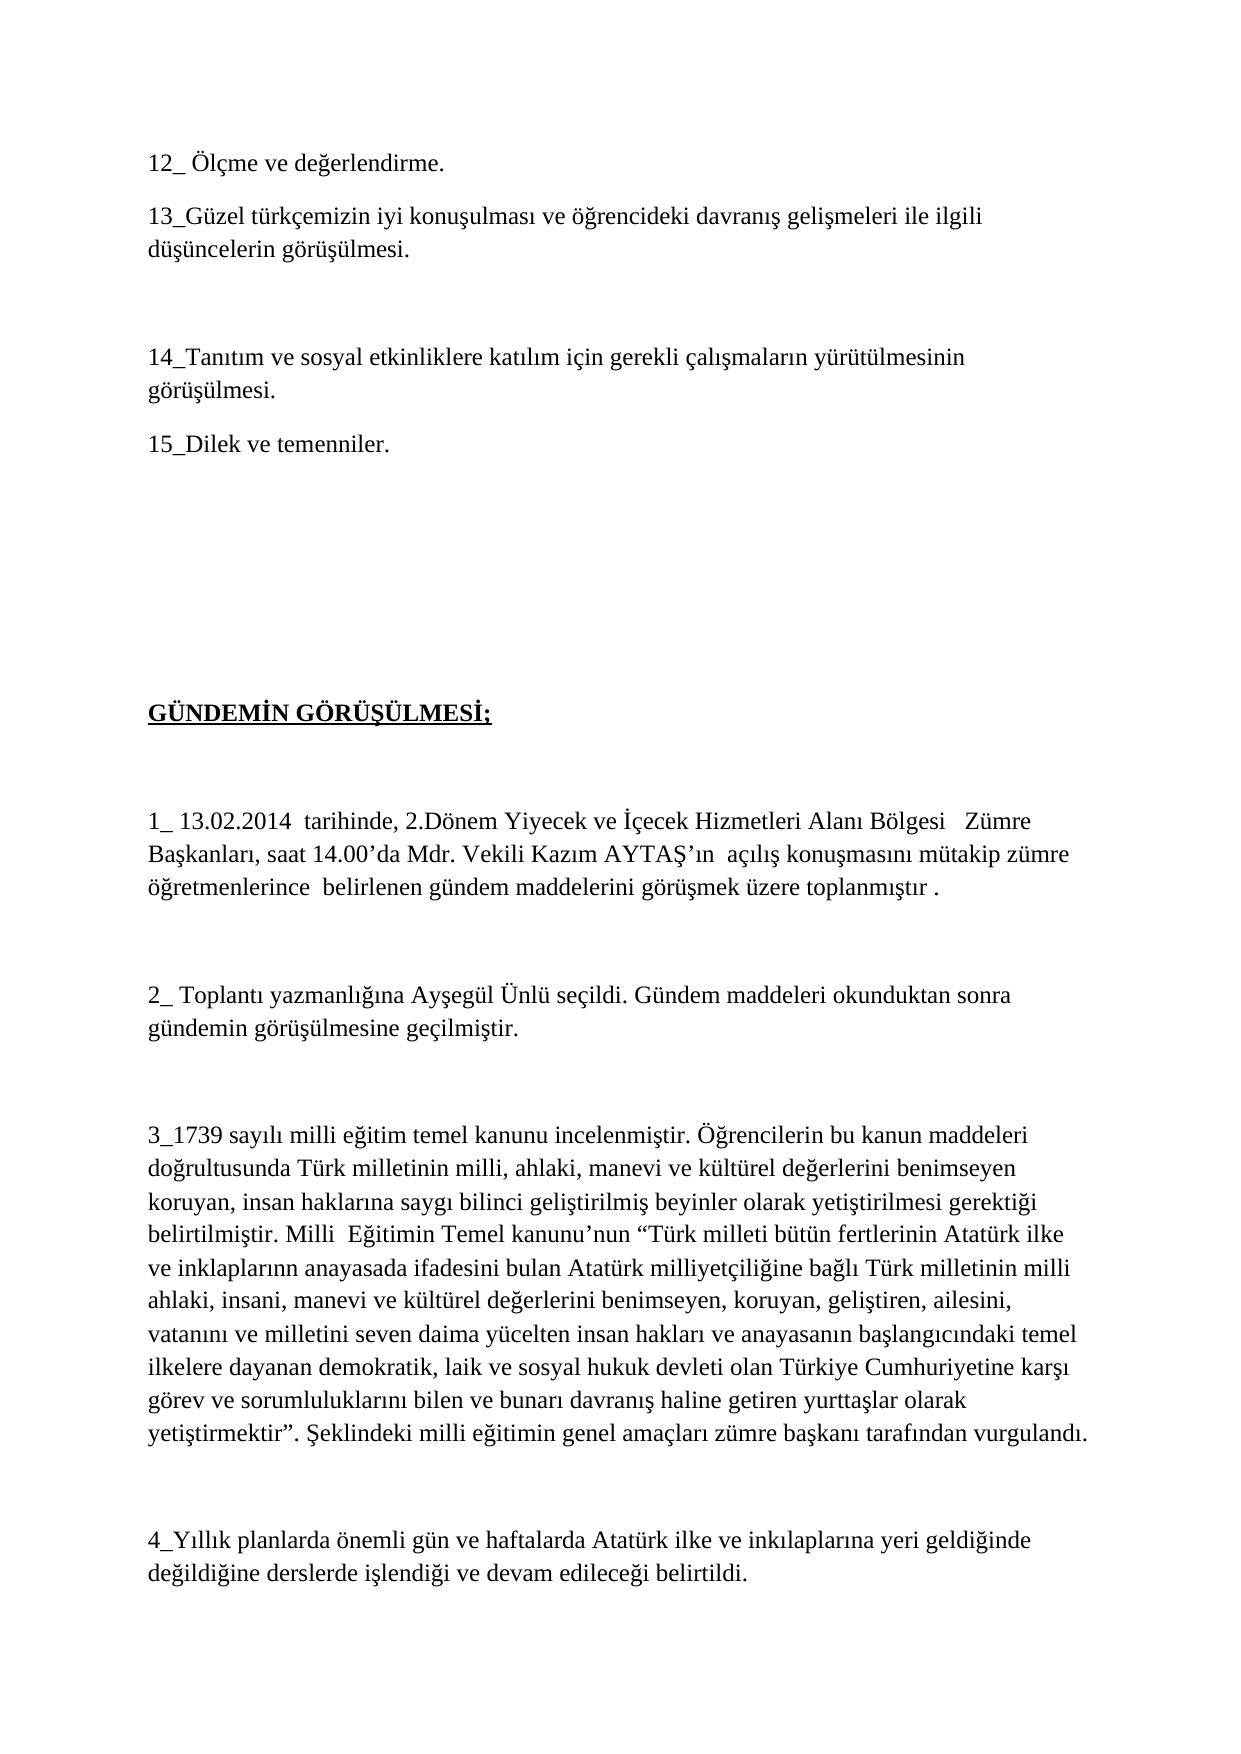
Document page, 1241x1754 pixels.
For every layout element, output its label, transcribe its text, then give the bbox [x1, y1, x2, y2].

text GÜNDEMİN GÖRÜŞÜLMESİ; [148, 698, 1093, 727]
text 1_ 13.02.2014 tarihinde, 2.Dönem Yiyecek ve İçecek Hizmetleri Alanı Bölgesi Zümre Başkanları, saat 14.00’da Mdr. Vekili Kazım AYTAŞ’ın açılış konuşmasını mütakip zümre öğretmenlerince belirlenen gündem maddelerini görüşmek üzere toplanmıştır . [148, 806, 1093, 901]
text 15_Dilek ve temenniler. [148, 429, 1093, 458]
text 4_Yıllık planlarda önemli gün ve haftalarda Atatürk ilke ve inkılaplarına yeri geldiğinde değildiğine derslerde işlendiği ve devam edileceği belirtildi. [148, 1525, 1093, 1587]
text 13_Güzel türkçemizin iyi konuşulması ve öğrencideki davranış gelişmeleri ile ilgili düşüncelerin görüşülmesi. [148, 201, 1093, 263]
text 14_Tanıtım ve sosyal etkinliklere katılım için gerekli çalışmaların yürütülmesinin görüşülmesi. [148, 342, 1093, 404]
text 3_1739 sayılı milli eğitim temel kanunu incelenmiştir. Öğrencilerin bu kanun maddeleri doğrultusunda Türk milletinin milli, ahlaki, manevi ve kültürel değerlerini benimseyen koruyan, insan haklarına saygı bilinci geliştirilmiş beyinler olarak yetiştirilmesi gerektiği belirtilmiştir. Milli Eğitimin Temel kanunu’nun “Türk milleti bütün fertlerinin Atatürk ilke ve inklaplarınn anayasada ifadesini bulan Atatürk milliyetçiliğine bağlı Türk milletinin milli ahlaki, insani, manevi ve kültürel değerlerini benimseyen, koruyan, geliştiren, ailesini, vatanını ve milletini seven daima yücelten insan hakları ve anayasanın başlangıcındaki temel ilkelere dayanan demokratik, laik ve sosyal hukuk devleti olan Türkiye Cumhuriyetine karşı görev ve sorumluluklarını bilen ve bunarı davranış haline getiren yurttaşlar olarak yetiştirmektir”. Şeklindeki milli eğitimin genel amaçları zümre başkanı tarafından vurgulandı. [148, 1121, 1093, 1446]
text 12_ Ölçme ve değerlendirme. [148, 148, 1093, 176]
text 2_ Toplantı yazmanlığına Ayşegül Ünlü seçildi. Gündem maddeleri okunduktan sonra gündemin görüşülmesine geçilmiştir. [148, 980, 1093, 1042]
